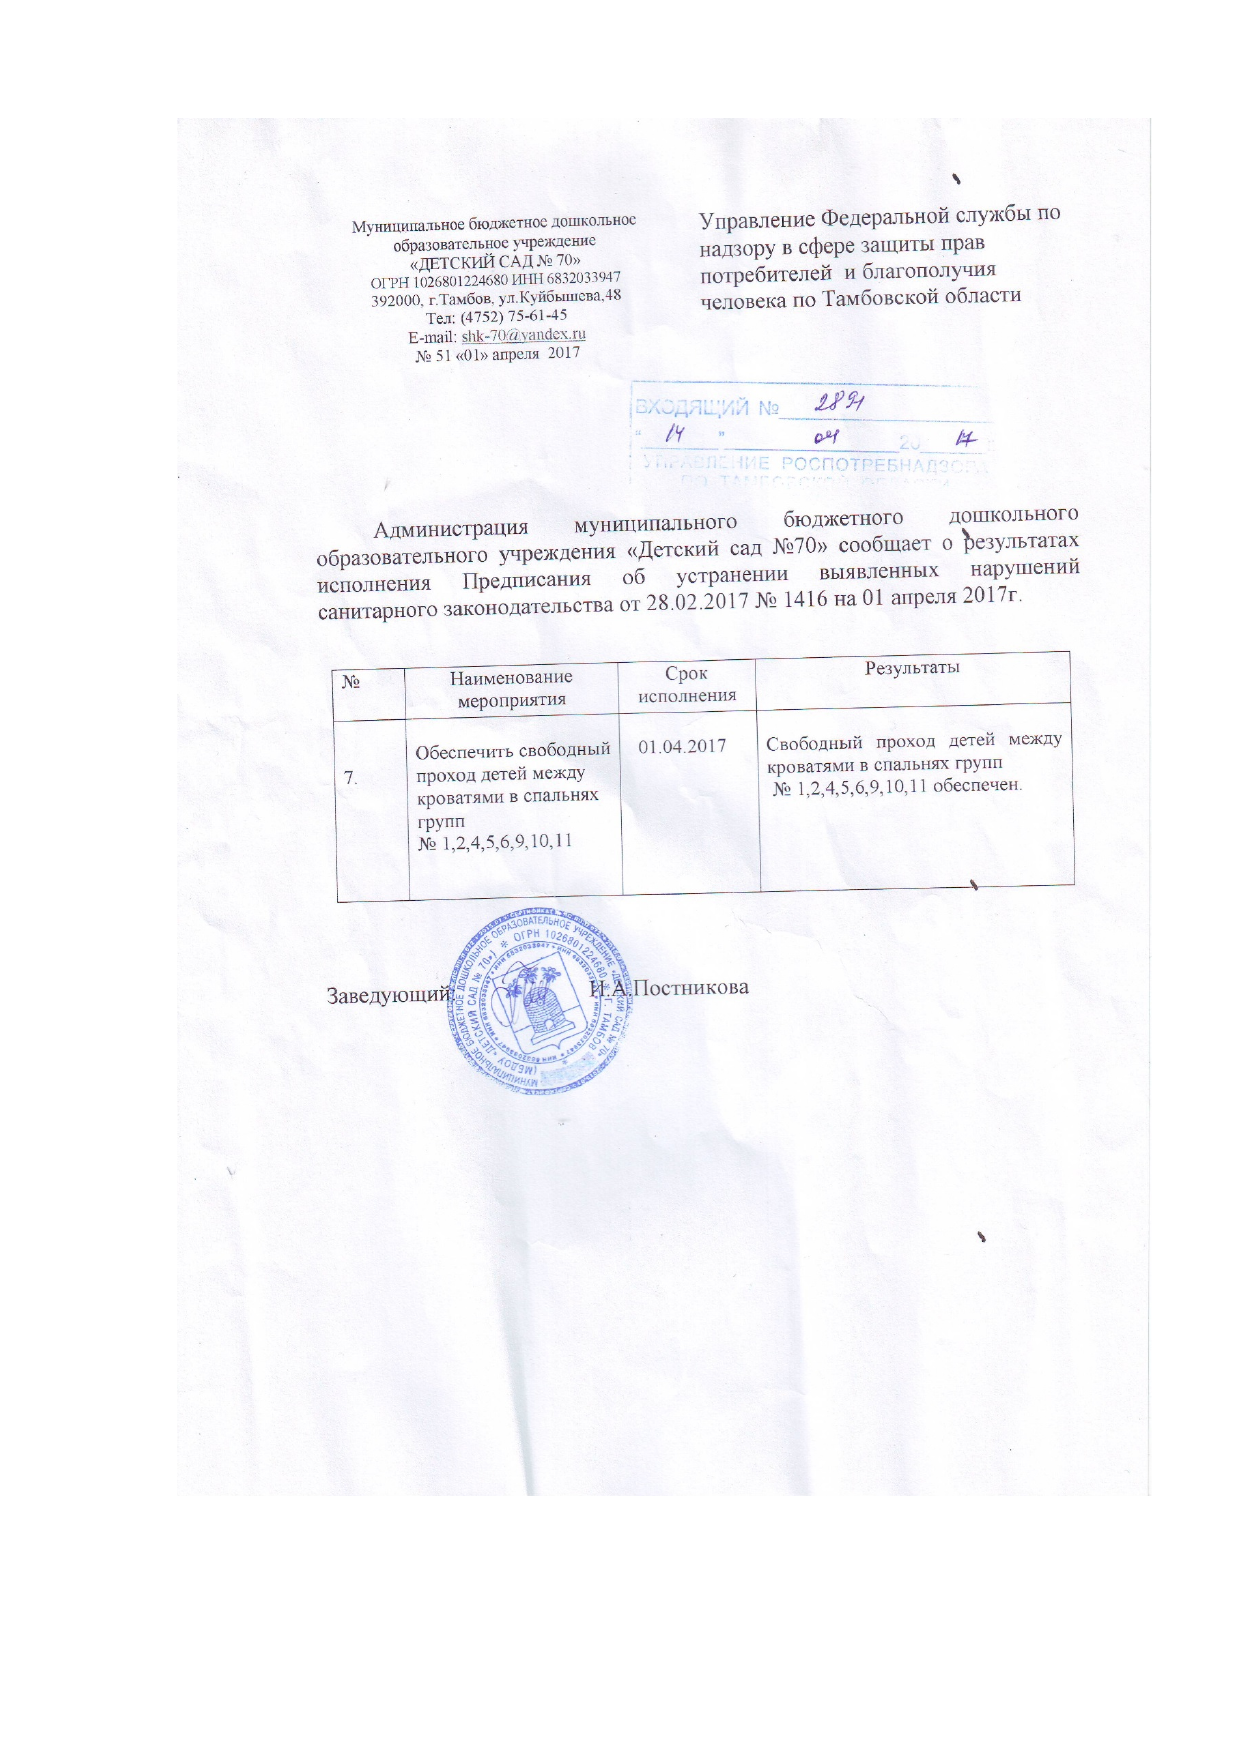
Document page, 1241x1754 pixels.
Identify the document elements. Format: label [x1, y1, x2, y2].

picture [177, 118, 1152, 1496]
